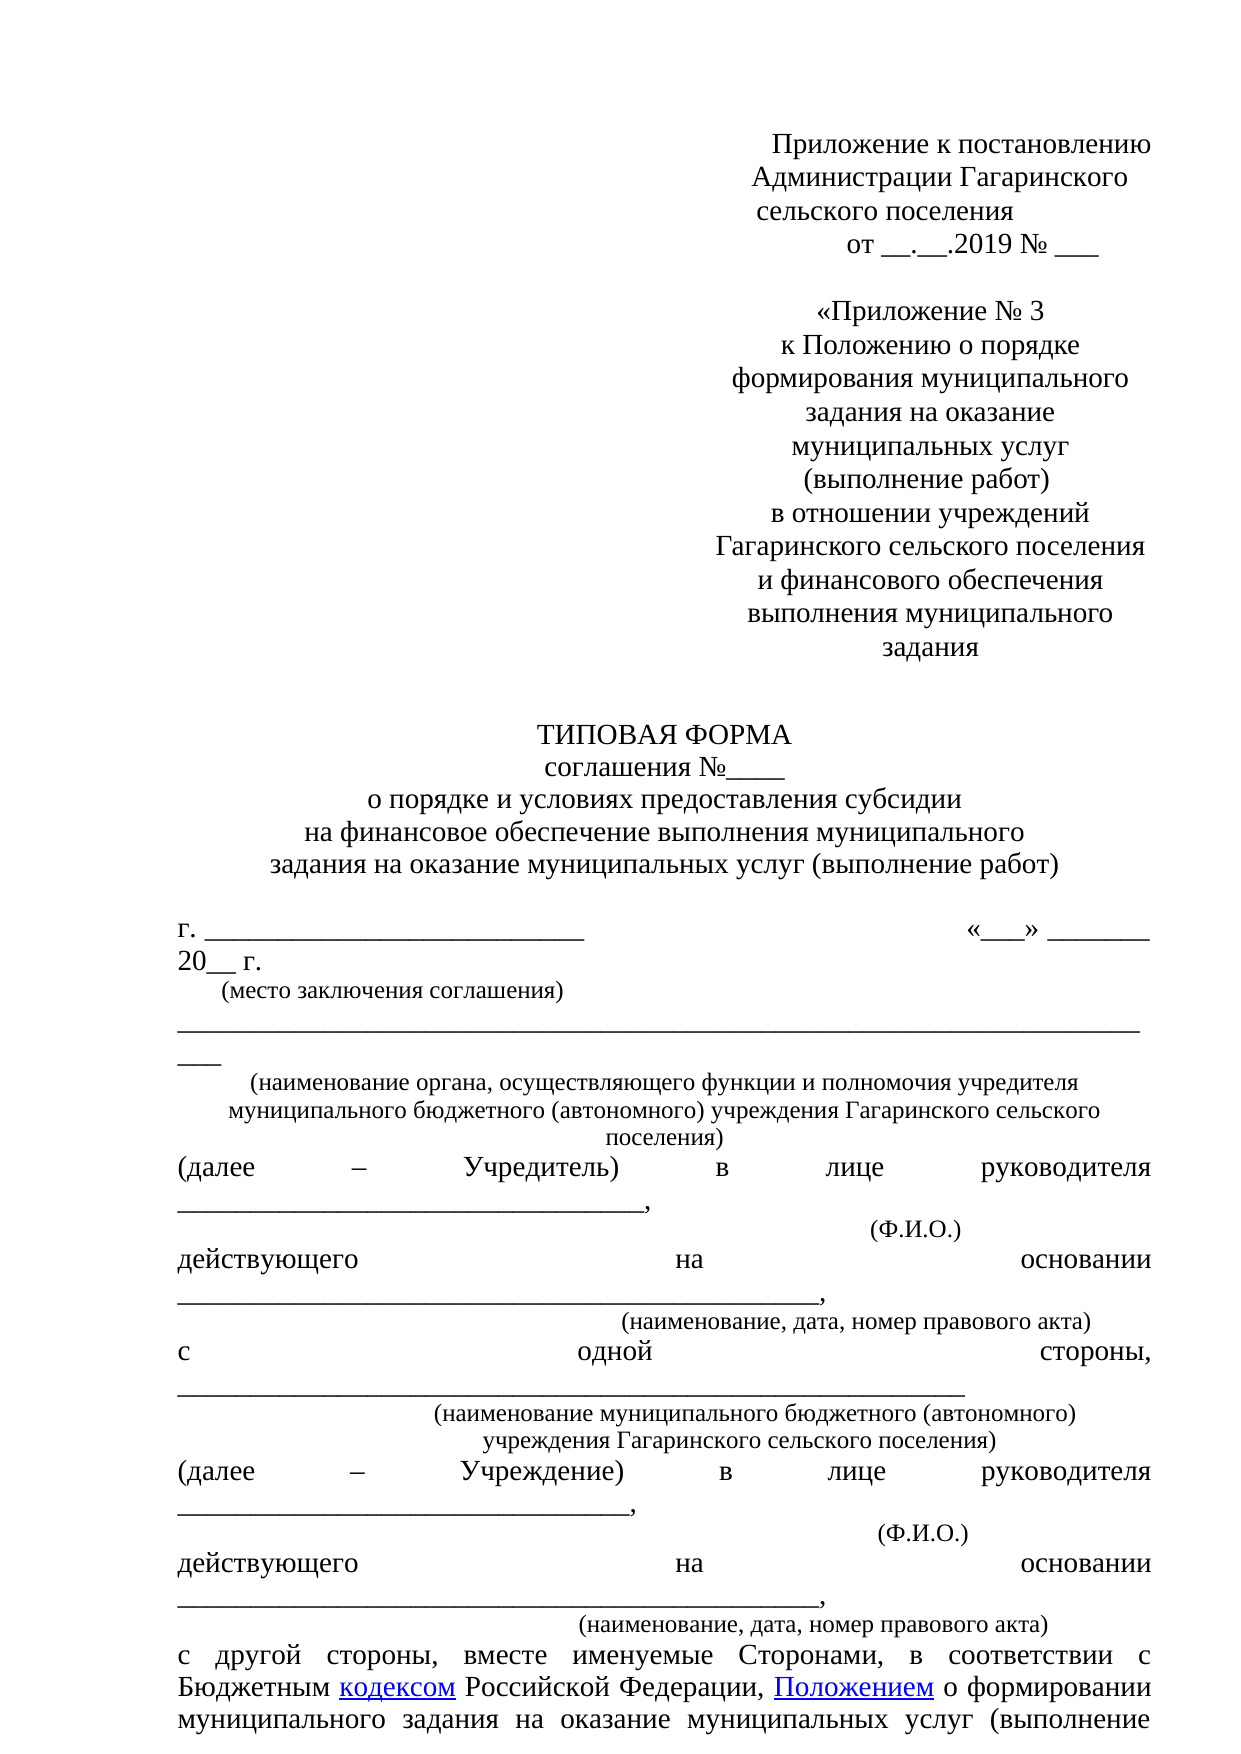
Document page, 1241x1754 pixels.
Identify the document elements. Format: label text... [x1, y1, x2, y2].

text сельского поселения [166, 193, 1152, 226]
text «Приложение № 3 [709, 293, 1152, 327]
text от __.__.2019 № ___ [166, 226, 1152, 260]
text (далее – Учредитель) в лице руководителя ________________________________, [177, 1151, 1152, 1216]
text действующего на основании ____________________________________________, [177, 1243, 1152, 1307]
text (наименование органа, осуществляющего функции и полномочия учредителя муниципального бюджетного (автономного) учреждения Гагаринского сельского поселения) [177, 1068, 1152, 1151]
text (Ф.И.О.) [177, 1216, 1152, 1243]
text Приложение к постановлению [166, 126, 1152, 159]
text (далее – Учреждение) в лице руководителя _______________________________, [177, 1454, 1152, 1519]
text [177, 1638, 1152, 1735]
text (наименование, дата, номер правового акта) [177, 1307, 1152, 1335]
text о порядке и условиях предоставления субсидии [177, 783, 1152, 815]
text Администрации Гагаринского [166, 159, 1152, 193]
text задания на оказание муниципальных услуг (выполнение работ) [177, 847, 1152, 880]
text _____________________________________________________________________ [177, 1004, 1152, 1068]
text (наименование муниципального бюджетного (автономного) [177, 1399, 1152, 1427]
text (Ф.И.О.) [177, 1519, 1152, 1546]
text г. __________________________ «___» _______ 20__ г. [177, 912, 1152, 976]
text с одной стороны, ______________________________________________________ [177, 1335, 1152, 1399]
text (место заключения соглашения) [177, 976, 1152, 1004]
text соглашения №____ [177, 751, 1152, 783]
text (наименование, дата, номер правового акта) [177, 1611, 1152, 1638]
text к Положению о порядке формирования муниципального задания на оказание муниципальных услуг (выполнение работ) в отношении учреждений Гагаринского сельского поселения и финансового обеспечения выполнения муниципального задания [709, 327, 1152, 662]
text действующего на основании ____________________________________________, [177, 1546, 1152, 1611]
text учреждения Гагаринского сельского поселения) [177, 1427, 1152, 1454]
text ТИПОВАЯ ФОРМА [177, 719, 1152, 751]
text на финансовое обеспечение выполнения муниципального [177, 815, 1152, 847]
